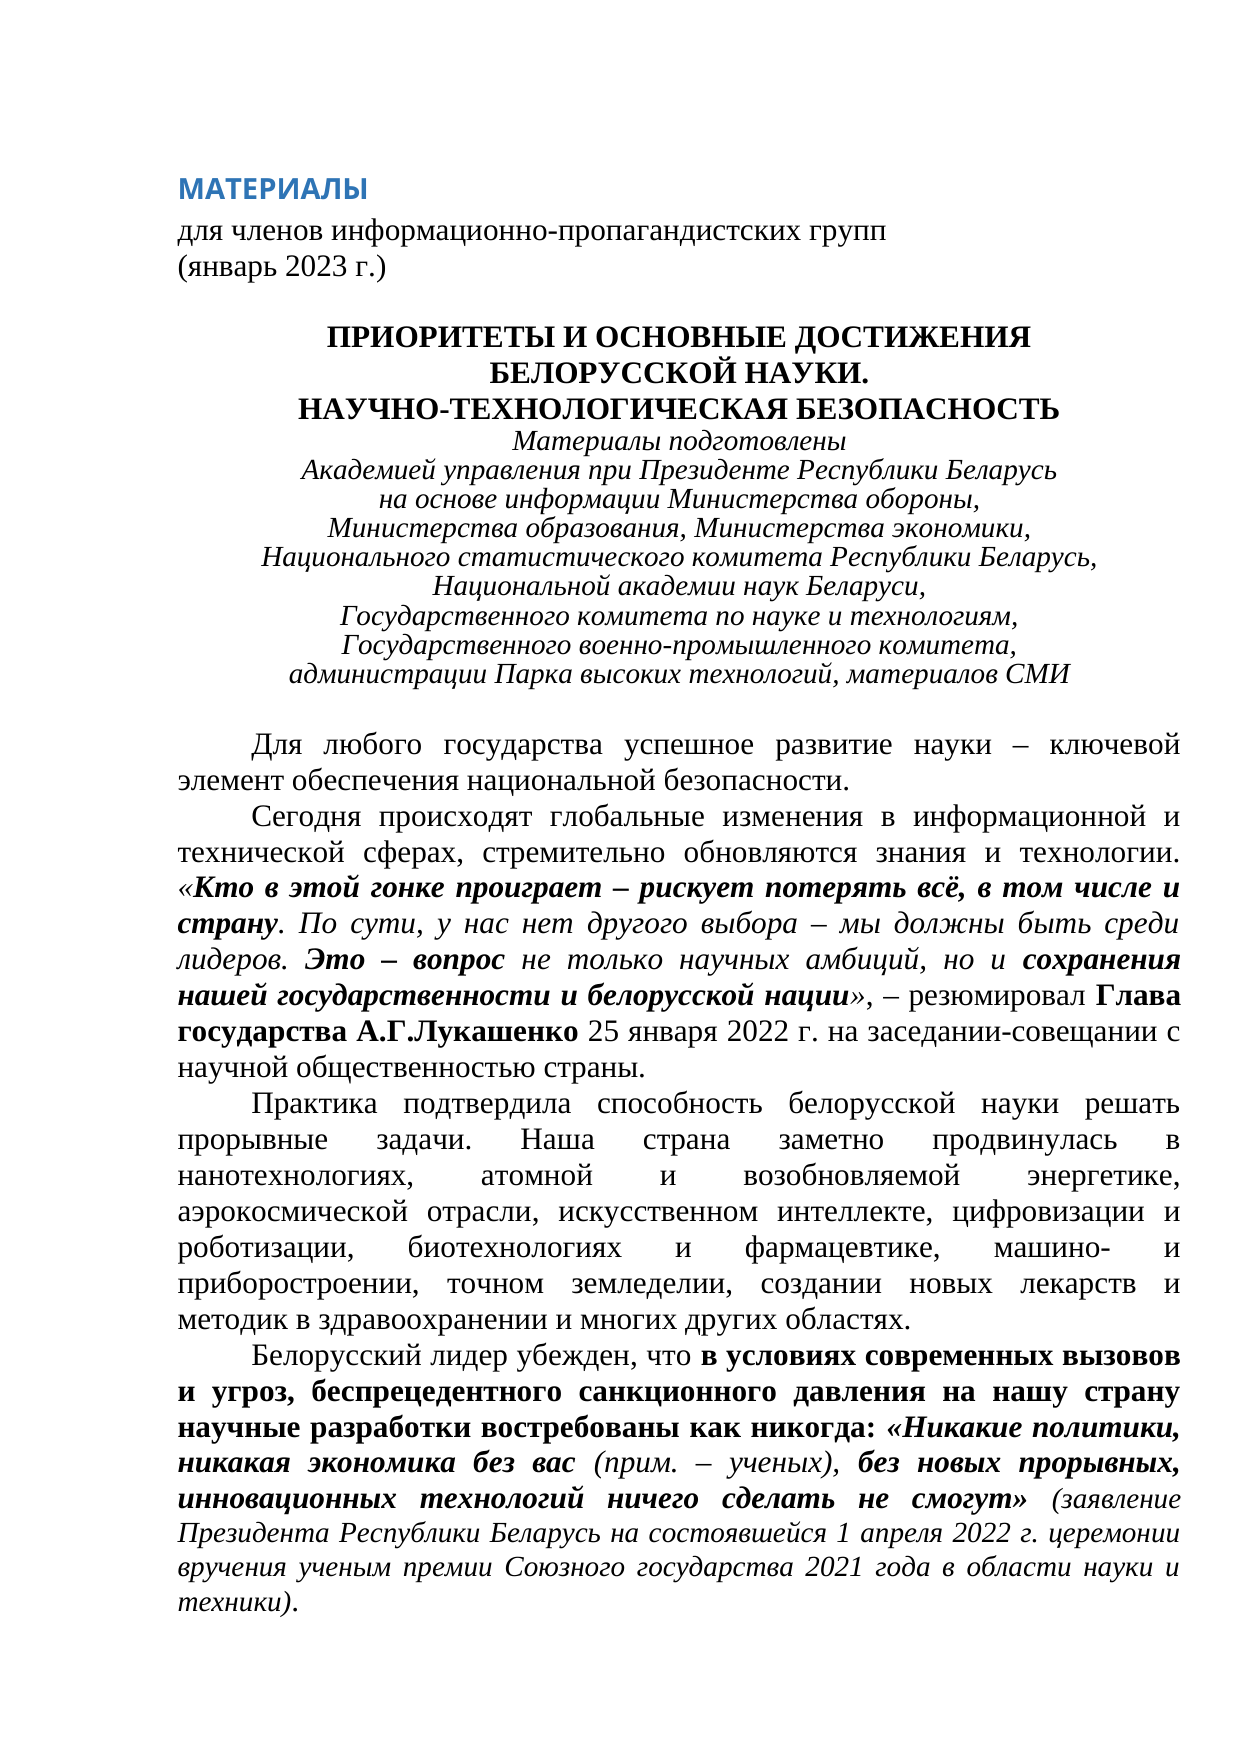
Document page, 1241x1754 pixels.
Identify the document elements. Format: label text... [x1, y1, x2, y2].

text Министерства образования, Министерства экономики, [177, 514, 1181, 543]
text администрации Парка высоких технологий, материалов СМИ [177, 660, 1181, 689]
text Сегодня происходят глобальные изменения в информационной и технической сферах, стремительно обновляются знания и технологии. «Кто в этой гонке проиграет – рискует потерять всё, в том числе и страну. По сути, у нас нет другого выбора – мы должны быть среди лидеров. Это – вопрос не только научных амбиций, но и сохранения нашей государственности и белорусской нации», – резюмировал Глава государства А.Г.Лукашенко 25 января 2022 г. на заседании-совещании с научной общественностью страны. [177, 797, 1181, 1084]
subtitle МАТЕРИАЛЫ [177, 168, 1181, 208]
text Академией управления при Президенте Республики Беларусь [177, 456, 1181, 485]
text Практика подтвердила способность белорусской науки решать прорывные задачи. Наша страна заметно продвинулась в нанотехнологиях, атомной и возобновляемой энергетике, аэрокосмической отрасли, искусственном интеллекте, цифровизации и роботизации, биотехнологиях и фармацевтике, машино- и приборостроении, точном земледелии, создании новых лекарств и методик в здравоохранении и многих других областях. [177, 1084, 1181, 1336]
text Государственного комитета по науке и технологиям, [177, 602, 1181, 631]
text Национального статистического комитета Республики Беларусь, Национальной академии наук Беларуси, [177, 543, 1181, 602]
text Материалы подготовлены [177, 427, 1181, 456]
text ПРИОРИТЕТЫ И ОСНОВНЫЕ ДОСТИЖЕНИЯ [177, 319, 1181, 355]
text Для любого государства успешное развитие науки – ключевой элемент обеспечения национальной безопасности. [177, 725, 1181, 797]
text Белорусский лидер убежден, что в условиях современных вызовов и угроз, беспрецедентного санкционного давления на нашу страну научные разработки востребованы как никогда: «Никакие политики, никакая экономика без вас (прим. – ученых), без новых прорывных, инновационных технологий ничего сделать не смогут» (заявление Президента Республики Беларусь на состоявшейся 1 апреля 2022 г. церемонии вручения ученым премии Союзного государства 2021 года в области науки и техники). [177, 1336, 1181, 1619]
text БЕЛОРУССКОЙ НАУКИ. [177, 355, 1181, 391]
text НАУЧНО-ТЕХНОЛОГИЧЕСКАЯ БЕЗОПАСНОСТЬ [177, 391, 1181, 427]
text (январь 2023 г.) [177, 247, 1181, 283]
text на основе информации Министерства обороны, [177, 485, 1181, 514]
text для членов информационно-пропагандистских групп [177, 211, 1181, 247]
text Государственного военно-промышленного комитета, [177, 631, 1181, 660]
